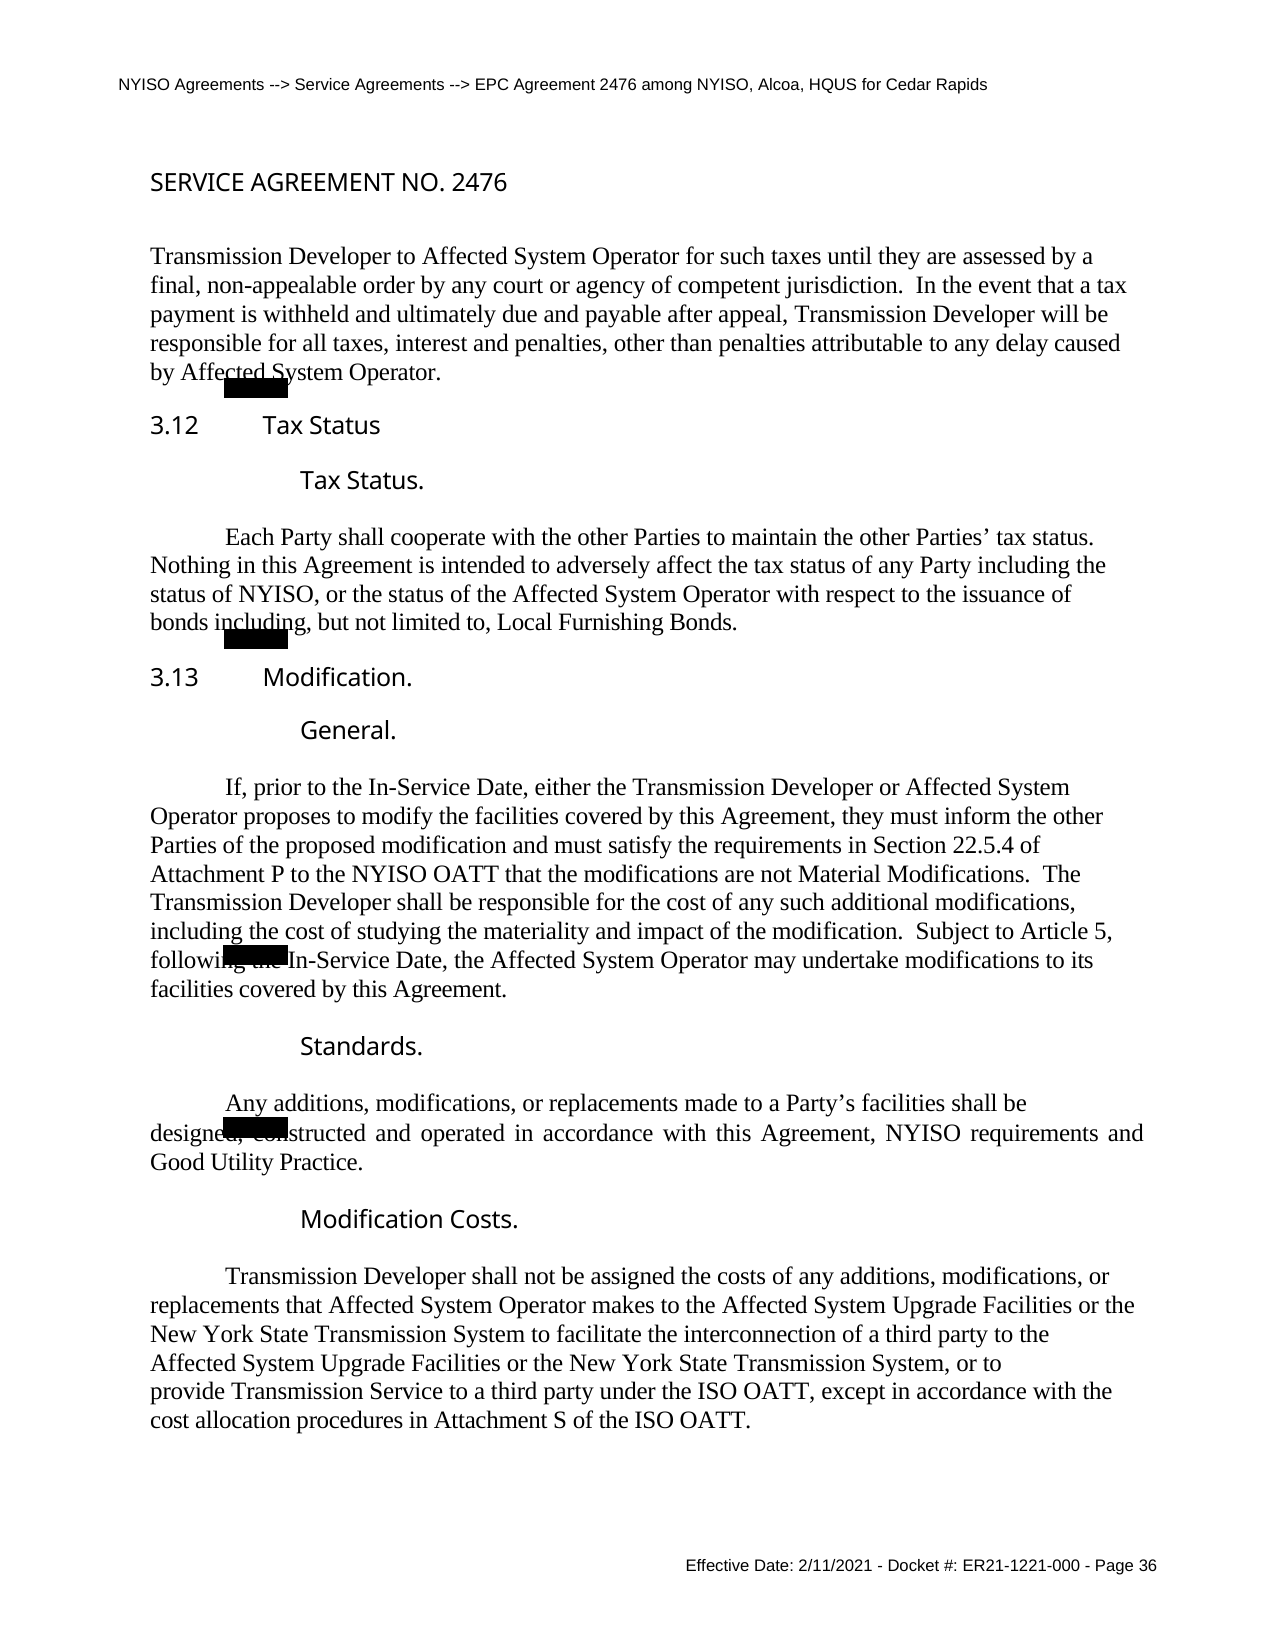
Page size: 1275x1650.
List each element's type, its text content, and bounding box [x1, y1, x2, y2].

text Tax Status. [300, 466, 1275, 495]
picture [224, 637, 288, 649]
text Each Party shall cooperate with the other Parties to maintain the other Parties’ tax status. Nothing in this Agreement is intended to adversely affect the tax status of any Party including the status of NYISO, or the status of the Affected System Operator with respect to the issuance of bonds including, but not limited to, Local Furnishing Bonds. [150, 523, 1134, 637]
text Modification Costs. [300, 1206, 1275, 1234]
text Transmission Developer shall not be assigned the costs of any additions, modifications, or replacements that Affected System Operator makes to the Affected System Upgrade Facilities or the New York State Transmission System to facilitate the interconnection of a third party to the Affected System Upgrade Facilities or the New York State Transmission System, or to provide Transmission Service to a third party under the ISO OATT, except in accordance with the cost allocation procedures in Attachment S of the ISO OATT. [150, 1262, 1138, 1434]
text SERVICE AGREEMENT NO. 2476 [150, 168, 1275, 197]
picture [224, 387, 288, 398]
text Operator proposes to modify the facilities covered by this Agreement, they must inform the other Parties of the proposed modification and must satisfy the requirements in Section 22.5.4 of Attachment P to the NYISO OATT that the modifications are not Material Modifications. The Transmission Developer shall be responsible for the cost of any such additional modifications, including the cost of studying the materiality and impact of the modification. Subject to Article 5, following the In-Service Date, the Affected System Operator may undertake modifications to its facilities covered by this Agreement. [150, 802, 1144, 1003]
text 3.12 Tax Status [150, 412, 1275, 441]
text If, prior to the In-Service Date, either the Transmission Developer or Affected System [225, 772, 1275, 801]
text 3.13 Modification. [150, 663, 1275, 692]
text Any additions, modifications, or replacements made to a Party’s facilities shall be [225, 1089, 1275, 1117]
text General. [300, 716, 1275, 745]
text designed, constructed and operated in accordance with this Agreement, NYISO requirements and Good Utility Practice. [150, 1118, 1144, 1176]
text Transmission Developer to Affected System Operator for such taxes until they are assessed by a final, non-appealable order by any court or agency of competent jurisdiction. In the event that a tax payment is withheld and ultimately due and payable after appeal, Transmission Developer will be responsible for all taxes, interest and penalties, other than penalties attributable to any delay caused by Affected System Operator. [150, 241, 1132, 387]
text Standards. [300, 1032, 1275, 1061]
